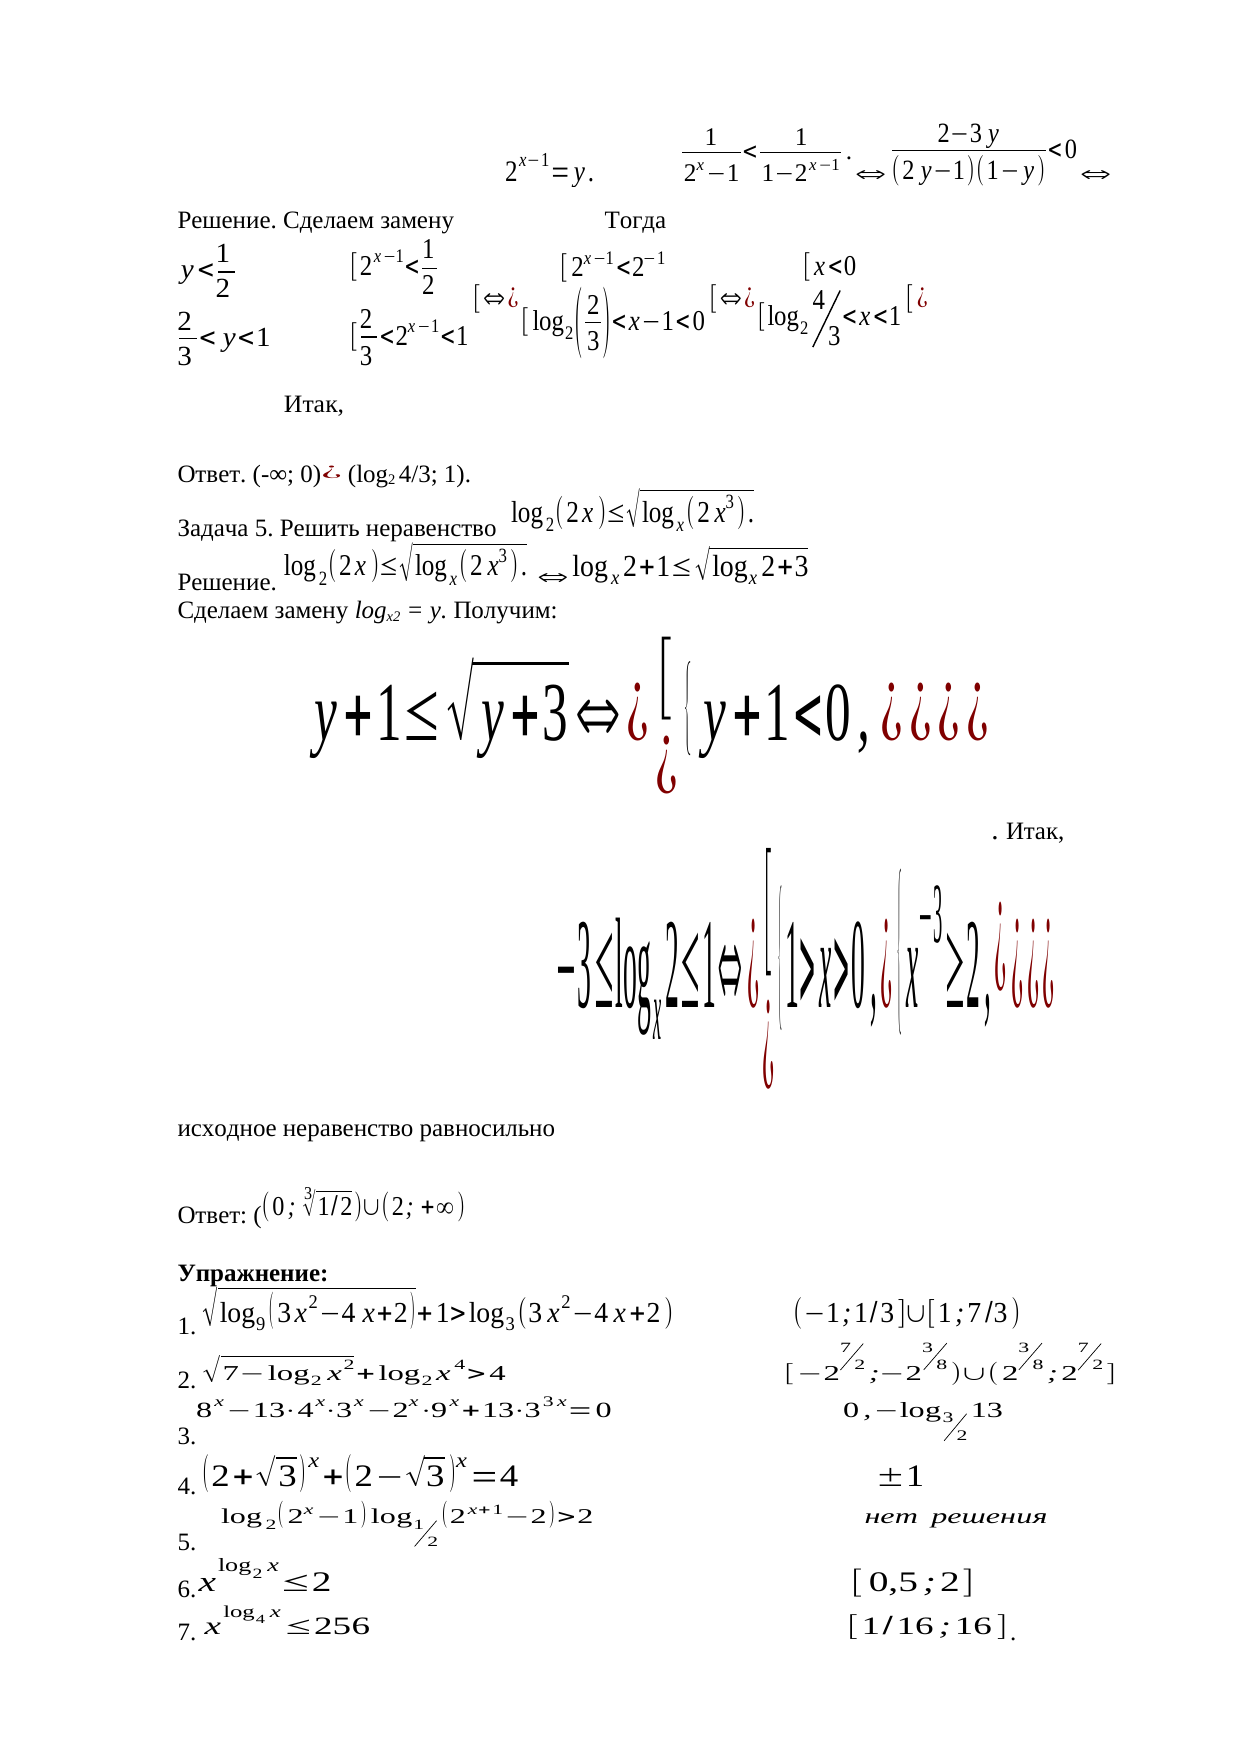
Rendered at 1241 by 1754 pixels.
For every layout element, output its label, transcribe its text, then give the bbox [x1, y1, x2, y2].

text Задача 5. Решить неравенство [177, 488, 1160, 542]
text 4. [177, 1449, 1152, 1500]
text Решение. [177, 542, 1160, 595]
text 5. [177, 1500, 1152, 1556]
text Ответ. (-∞; 0)(log2 4/3; 1). [177, 459, 1160, 488]
text 3. [177, 1394, 1152, 1449]
text Сделаем замену logx2 = y. Получим: [177, 595, 1160, 624]
text Ответ: ( [177, 1184, 1152, 1229]
text Решение. Сделаем замену Тогда Итак, [177, 118, 1160, 418]
text . Итак, исходное неравенство равносильно [177, 636, 1160, 1143]
text 7. . [177, 1603, 1152, 1646]
text 1. [177, 1286, 1152, 1340]
text 2. [177, 1340, 1152, 1394]
text Упражнение: [177, 1258, 1152, 1286]
text 6. [177, 1556, 1152, 1603]
